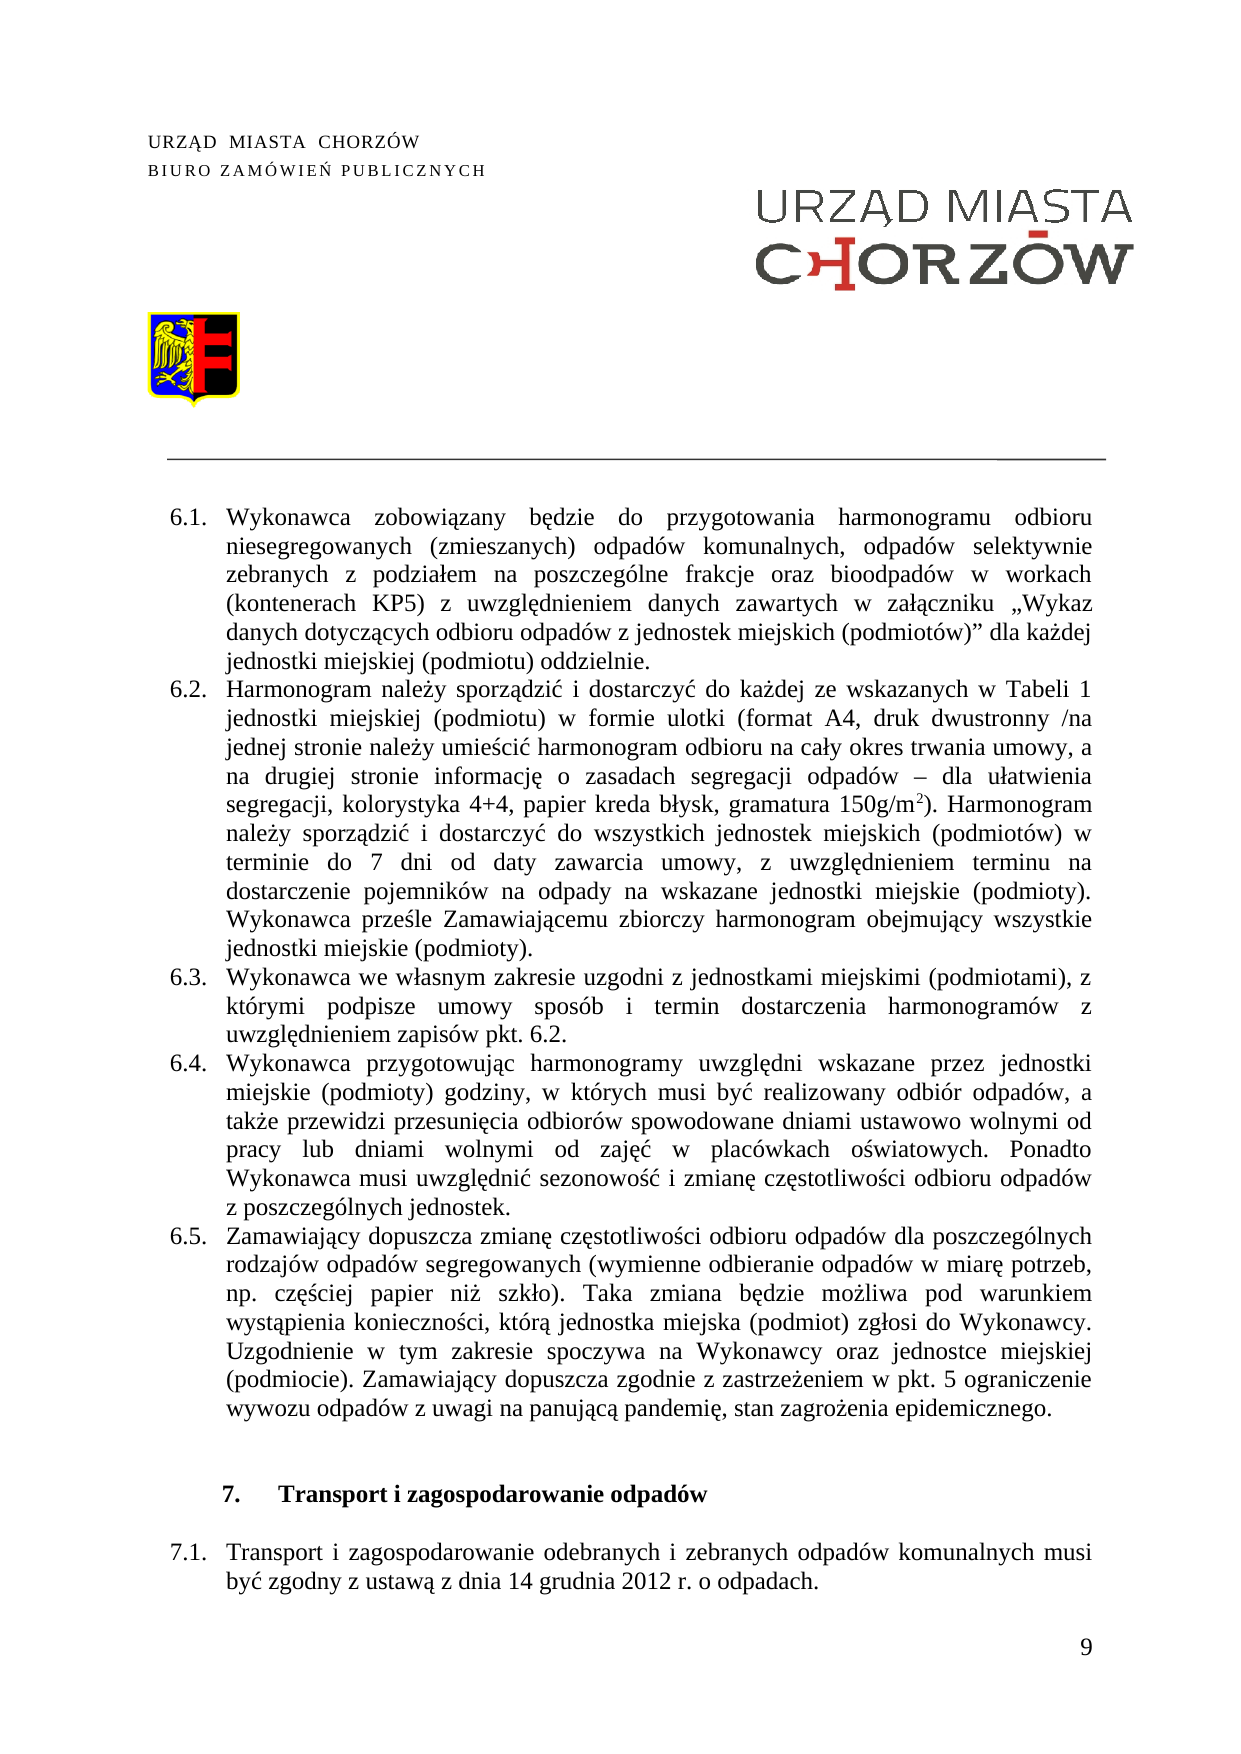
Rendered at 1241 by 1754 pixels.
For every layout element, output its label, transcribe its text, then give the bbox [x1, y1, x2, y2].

picture [147, 312, 240, 408]
list Transport i zagospodarowanie odpadów [222, 1479, 1093, 1508]
list Wykonawca we własnym zakresie uzgodni z jednostkami miejskimi (podmiotami), z którymi podpisze umowy sposób i termin dostarczenia harmonogramów z uwzględnieniem zapisów pkt. 6.2. [169, 962, 1093, 1048]
list Wykonawca zobowiązany będzie do przygotowania harmonogramu odbioru niesegregowanych (zmieszanych) odpadów komunalnych, odpadów selektywnie zebranych z podziałem na poszczególne frakcje oraz bioodpadów w workach (kontenerach KP5) z uwzględnieniem danych zawartych w załączniku „Wykaz danych dotyczących odbioru odpadów z jednostek miejskich (podmiotów)” dla każdej jednostki miejskiej (podmiotu) oddzielnie. [169, 502, 1093, 674]
list Transport i zagospodarowanie odebranych i zebranych odpadów komunalnych musi być zgodny z ustawą z dnia 14 grudnia 2012 r. o odpadach. [169, 1537, 1093, 1594]
list Wykonawca przygotowując harmonogramy uwzględni wskazane przez jednostki miejskie (podmioty) godziny, w których musi być realizowany odbiór odpadów, a także przewidzi przesunięcia odbiorów spowodowane dniami ustawowo wolnymi od pracy lub dniami wolnymi od zajęć w placówkach oświatowych. Ponadto Wykonawca musi uwzględnić sezonowość i zmianę częstotliwości odbioru odpadów z poszczególnych jednostek. [169, 1048, 1093, 1221]
list Zamawiający dopuszcza zmianę częstotliwości odbioru odpadów dla poszczególnych rodzajów odpadów segregowanych (wymienne odbieranie odpadów w miarę potrzeb, np. częściej papier niż szkło). Taka zmiana będzie możliwa pod warunkiem wystąpienia konieczności, którą jednostka miejska (podmiot) zgłosi do Wykonawcy. Uzgodnienie w tym zakresie spoczywa na Wykonawcy oraz jednostce miejskiej (podmiocie). Zamawiający dopuszcza zgodnie z zastrzeżeniem w pkt. 5 ograniczenie wywozu odpadów z uwagi na panującą pandemię, stan zagrożenia epidemicznego. [169, 1221, 1093, 1422]
list Harmonogram należy sporządzić i dostarczyć do każdej ze wskazanych w Tabeli 1 jednostki miejskiej (podmiotu) w formie ulotki (format A4, druk dwustronny /na jednej stronie należy umieścić harmonogram odbioru na cały okres trwania umowy, a na drugiej stronie informację o zasadach segregacji odpadów – dla ułatwienia segregacji, kolorystyka 4+4, papier kreda błysk, gramatura 150g/m2). Harmonogram należy sporządzić i dostarczyć do wszystkich jednostek miejskich (podmiotów) w terminie do 7 dni od daty zawarcia umowy, z uwzględnieniem terminu na dostarczenie pojemników na odpady na wskazane jednostki miejskie (podmioty). Wykonawca prześle Zamawiającemu zbiorczy harmonogram obejmujący wszystkie jednostki miejskie (podmioty). [169, 674, 1093, 962]
